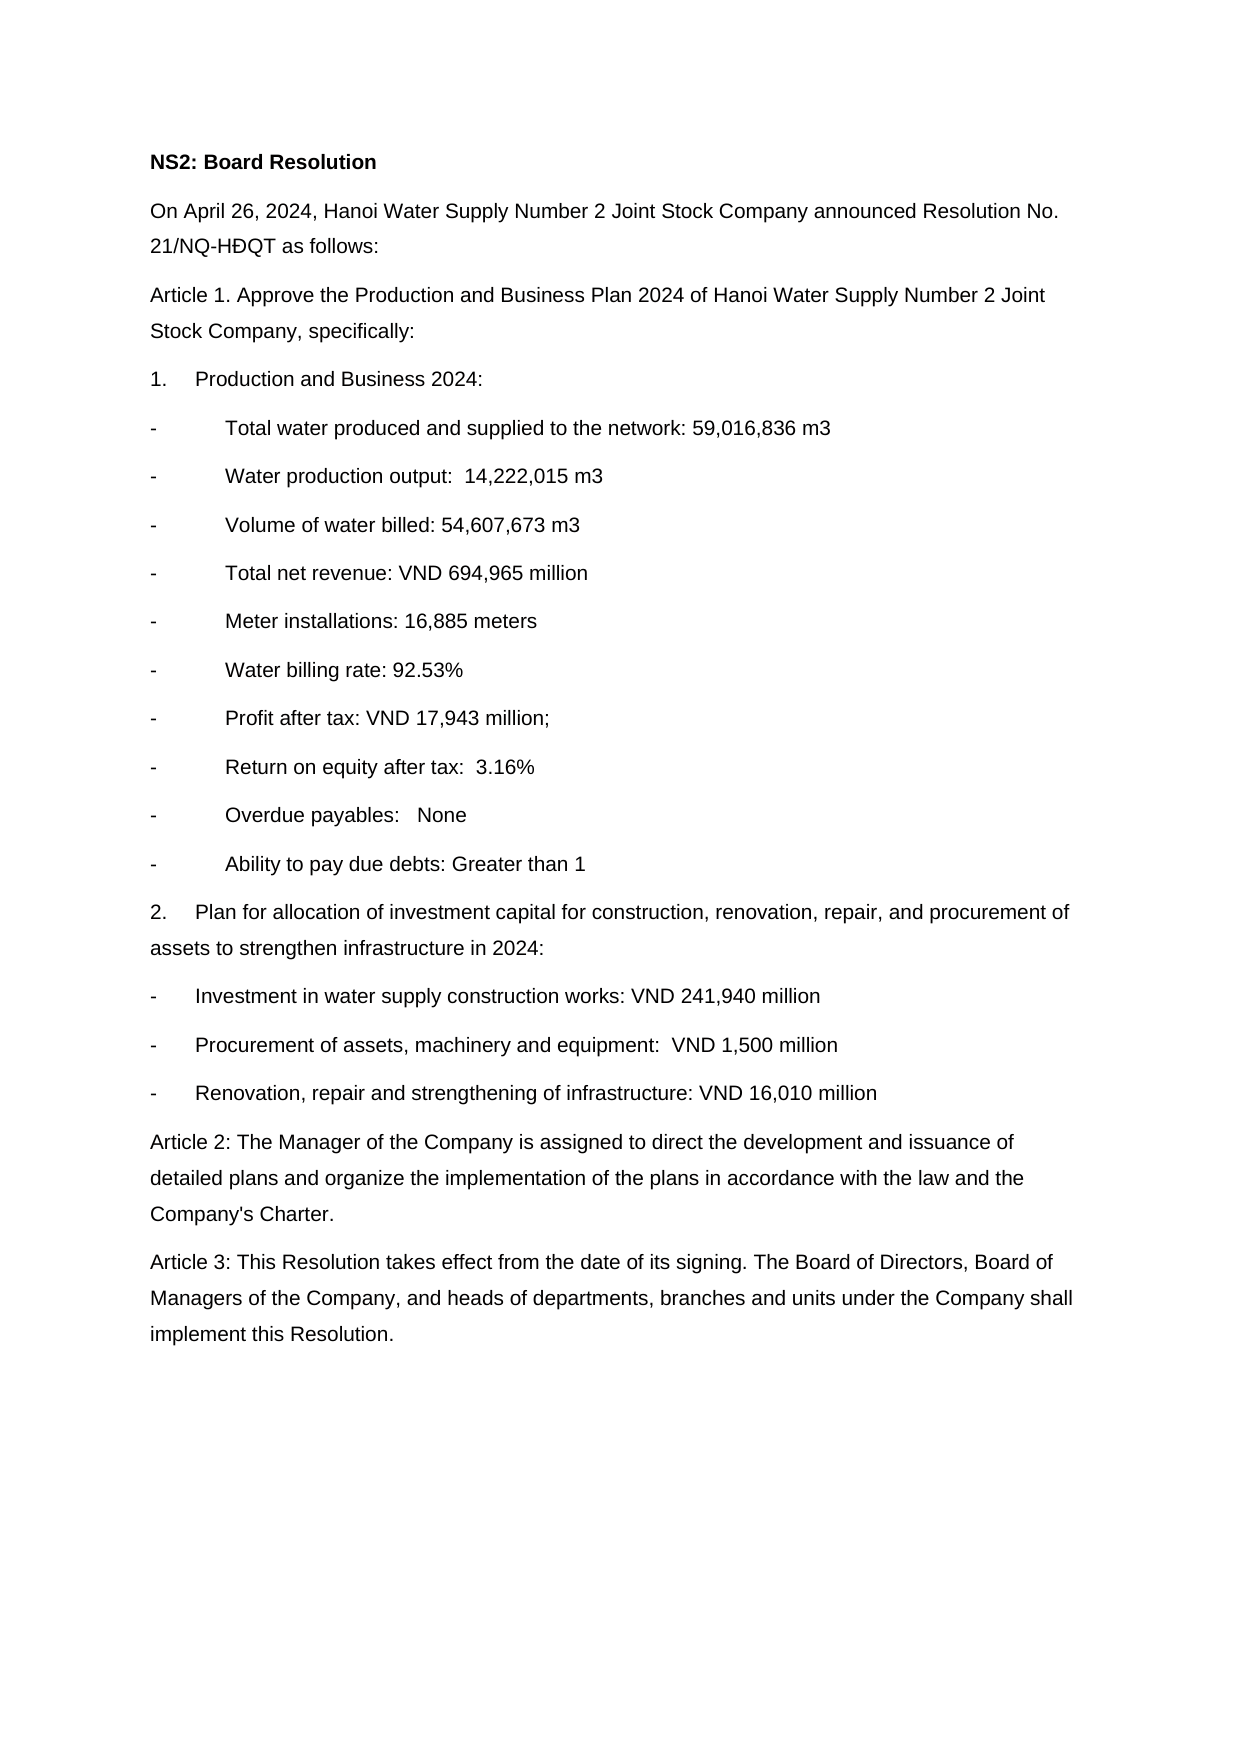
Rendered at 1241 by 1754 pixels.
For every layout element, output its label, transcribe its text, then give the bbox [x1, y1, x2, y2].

text On April 26, 2024, Hanoi Water Supply Number 2 Joint Stock Company announced Resolution No. 21/NQ-HĐQT as follows: [150, 198, 1090, 258]
list Overdue payables: None [150, 803, 1090, 827]
list Volume of water billed: 54,607,673 m3 [150, 512, 1090, 536]
text Article 2: The Manager of the Company is assigned to direct the development and issuance of detailed plans and organize the implementation of the plans in accordance with the law and the Company's Charter. [150, 1130, 1090, 1226]
list Investment in water supply construction works: VND 241,940 million [150, 984, 1090, 1008]
list Total water produced and supplied to the network: 59,016,836 m3 [150, 416, 1090, 439]
list Water production output: 14,222,015 m3 [150, 464, 1090, 488]
list Total net revenue: VND 694,965 million [150, 561, 1090, 585]
list Ability to pay due debts: Greater than 1 [150, 852, 1090, 876]
list Production and Business 2024: [150, 367, 1090, 391]
text NS2: Board Resolution [150, 150, 1090, 174]
list Profit after tax: VND 17,943 million; [150, 706, 1090, 730]
list Plan for allocation of investment capital for construction, renovation, repair, and procurement of assets to strengthen infrastructure in 2024: [150, 900, 1090, 960]
list Procurement of assets, machinery and equipment: VND 1,500 million [150, 1033, 1090, 1057]
list Renovation, repair and strengthening of infrastructure: VND 16,010 million [150, 1081, 1090, 1105]
text ‎‎Article 1. Approve the Production and Business Plan 2024 of Hanoi Water Supply Number 2 Joint Stock Company, specifically: [150, 283, 1090, 343]
list Return on equity after tax: 3.16% [150, 755, 1090, 779]
list Meter installations: 16,885 meters [150, 609, 1090, 633]
text Article 3: This Resolution takes effect from the date of its signing. The Board of Directors, Board of Managers of the Company, and heads of departments, branches and units under the Company shall implement this Resolution. [150, 1250, 1090, 1346]
list Water billing rate: 92.53% [150, 658, 1090, 682]
